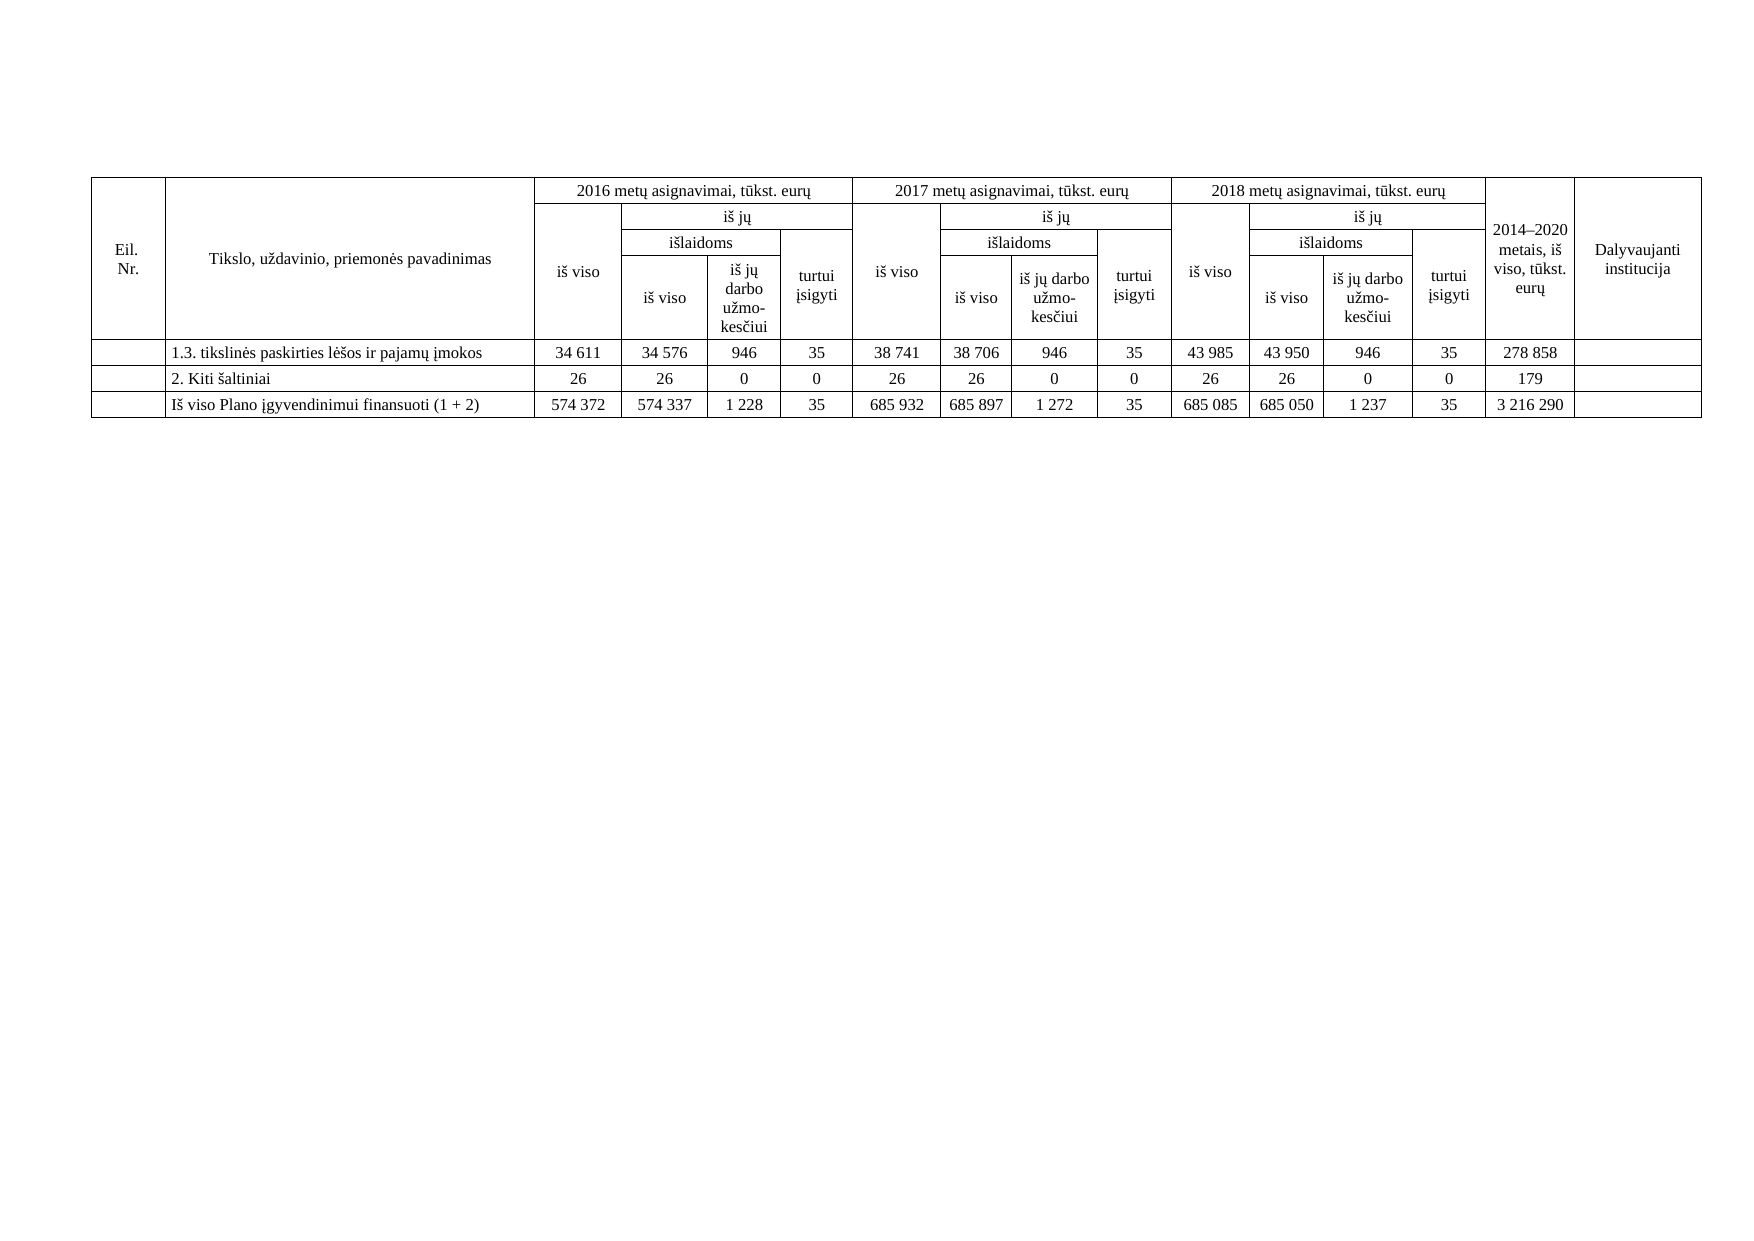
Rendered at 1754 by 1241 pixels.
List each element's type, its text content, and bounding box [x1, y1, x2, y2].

table_cell iš viso [941, 256, 1011, 339]
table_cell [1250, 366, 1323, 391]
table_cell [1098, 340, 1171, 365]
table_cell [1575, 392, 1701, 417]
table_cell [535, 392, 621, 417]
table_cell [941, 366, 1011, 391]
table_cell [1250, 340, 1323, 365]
table_header 2018 metų asignavimai, tūkst. eurų [1172, 178, 1485, 203]
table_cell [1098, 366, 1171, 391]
table_cell iš jų [941, 204, 1171, 229]
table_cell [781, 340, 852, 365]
table_cell iš viso [1250, 256, 1323, 339]
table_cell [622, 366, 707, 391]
table_header Tikslo, uždavinio, priemonės pavadinimas [166, 178, 534, 339]
table_cell turtui įsigyti [1098, 230, 1171, 339]
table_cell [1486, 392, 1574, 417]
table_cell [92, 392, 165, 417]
table_cell iš viso [535, 204, 621, 339]
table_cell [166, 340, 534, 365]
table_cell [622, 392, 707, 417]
table_cell išlaidoms [941, 230, 1097, 255]
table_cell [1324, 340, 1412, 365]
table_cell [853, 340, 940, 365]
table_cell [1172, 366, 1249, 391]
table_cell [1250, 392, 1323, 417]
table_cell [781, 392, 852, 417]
table_cell turtui įsigyti [781, 230, 852, 339]
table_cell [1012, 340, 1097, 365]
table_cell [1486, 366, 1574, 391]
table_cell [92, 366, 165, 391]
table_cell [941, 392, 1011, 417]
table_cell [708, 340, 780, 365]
table_cell iš jų [1250, 204, 1485, 229]
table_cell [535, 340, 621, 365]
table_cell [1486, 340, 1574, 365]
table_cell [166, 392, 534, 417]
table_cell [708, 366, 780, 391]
table_cell iš viso [853, 204, 940, 339]
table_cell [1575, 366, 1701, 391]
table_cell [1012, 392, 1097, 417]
table_header 2014–2020 metais, iš viso, tūkst. eurų [1486, 178, 1574, 339]
table_cell išlaidoms [622, 230, 780, 255]
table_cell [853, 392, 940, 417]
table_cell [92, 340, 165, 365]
table_cell iš viso [1172, 204, 1249, 339]
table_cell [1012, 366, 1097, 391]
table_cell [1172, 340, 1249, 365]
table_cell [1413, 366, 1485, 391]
table_cell iš jų darbo užmo-kesčiui [1012, 256, 1097, 339]
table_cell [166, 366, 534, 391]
table_cell iš viso [622, 256, 707, 339]
table_header Dalyvaujanti institucija [1575, 178, 1701, 339]
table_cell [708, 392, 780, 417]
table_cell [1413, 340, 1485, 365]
table_header 2016 metų asignavimai, tūkst. eurų [535, 178, 852, 203]
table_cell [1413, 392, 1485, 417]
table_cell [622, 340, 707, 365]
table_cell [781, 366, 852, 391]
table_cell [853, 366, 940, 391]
table_cell turtui įsigyti [1413, 230, 1485, 339]
table_header Eil. Nr. [92, 178, 165, 339]
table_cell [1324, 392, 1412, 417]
table_header 2017 metų asignavimai, tūkst. eurų [853, 178, 1171, 203]
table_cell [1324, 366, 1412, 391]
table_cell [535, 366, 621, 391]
table_cell iš jų darbo užmo-kesčiui [708, 256, 780, 339]
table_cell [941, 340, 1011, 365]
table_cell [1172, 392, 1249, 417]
table_cell iš jų [622, 204, 852, 229]
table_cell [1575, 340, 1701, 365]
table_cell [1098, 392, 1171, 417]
table_cell išlaidoms [1250, 230, 1412, 255]
table_cell iš jų darbo užmo-kesčiui [1324, 256, 1412, 339]
